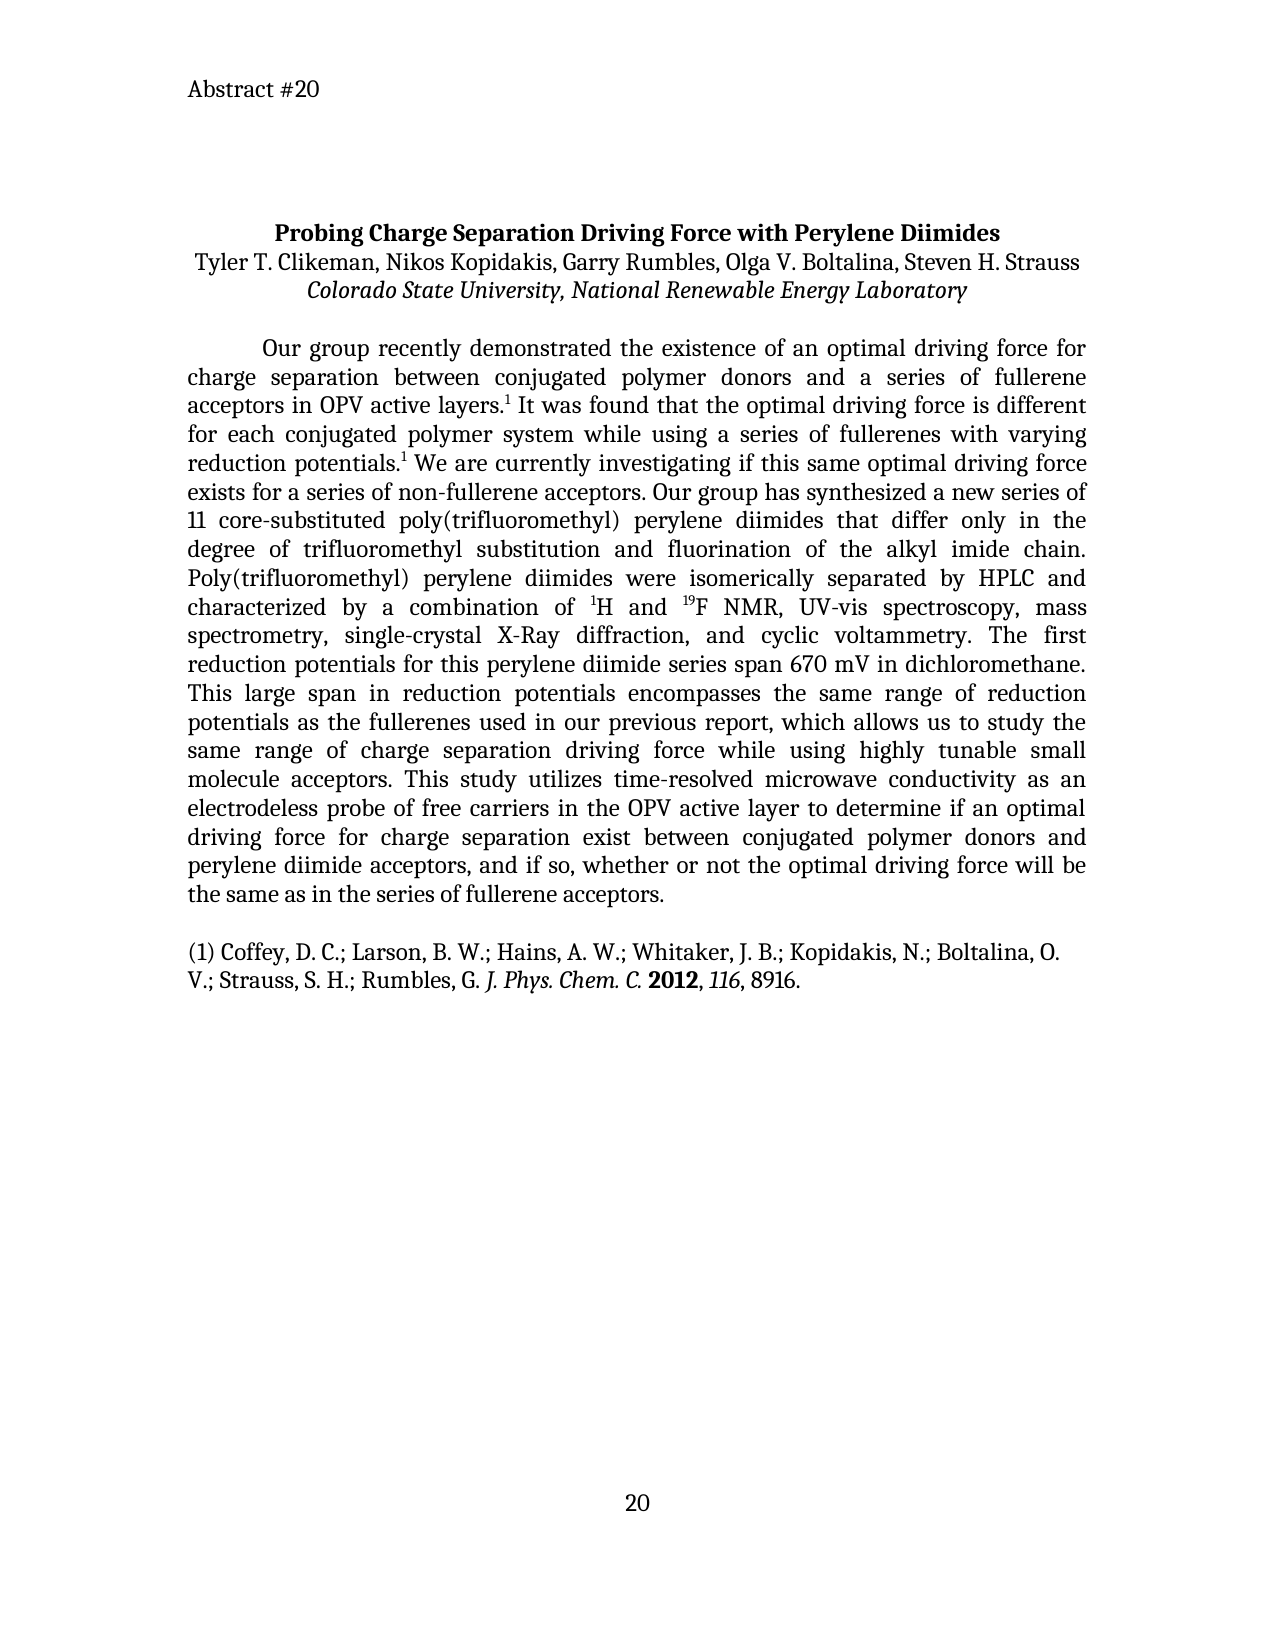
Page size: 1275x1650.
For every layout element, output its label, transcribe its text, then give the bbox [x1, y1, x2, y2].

text Colorado State University, National Renewable Energy Laboratory [187, 276, 1087, 305]
text Our group recently demonstrated the existence of an optimal driving force for charge separation between conjugated polymer donors and a series of fullerene acceptors in OPV active layers.1 It was found that the optimal driving force is different for each conjugated polymer system while using a series of fullerenes with varying reduction potentials.1 We are currently investigating if this same optimal driving force exists for a series of non-fullerene acceptors. Our group has synthesized a new series of 11 core-substituted poly(trifluoromethyl) perylene diimides that differ only in the degree of trifluoromethyl substitution and fluorination of the alkyl imide chain. Poly(trifluoromethyl) perylene diimides were isomerically separated by HPLC and characterized by a combination of 1H and 19F NMR, UV-vis spectroscopy, mass spectrometry, single-crystal X-Ray diffraction, and cyclic voltammetry. The first reduction potentials for this perylene diimide series span 670 mV in dichloromethane. This large span in reduction potentials encompasses the same range of reduction potentials as the fullerenes used in our previous report, which allows us to study the same range of charge separation driving force while using highly tunable small molecule acceptors. This study utilizes time-resolved microwave conductivity as an electrodeless probe of free carriers in the OPV active layer to determine if an optimal driving force for charge separation exist between conjugated polymer donors and perylene diimide acceptors, and if so, whether or not the optimal driving force will be the same as in the series of fullerene acceptors. [187, 334, 1087, 909]
text Tyler T. Clikeman, Nikos Kopidakis, Garry Rumbles, Olga V. Boltalina, Steven H. Strauss [187, 247, 1087, 276]
text Probing Charge Separation Driving Force with Perylene Diimides [187, 219, 1087, 247]
text (1) Coffey, D. C.; Larson, B. W.; Hains, A. W.; Whitaker, J. B.; Kopidakis, N.; Boltalina, O. V.; Strauss, S. H.; Rumbles, G. J. Phys. Chem. C. 2012, 116, 8916. [187, 937, 1087, 995]
